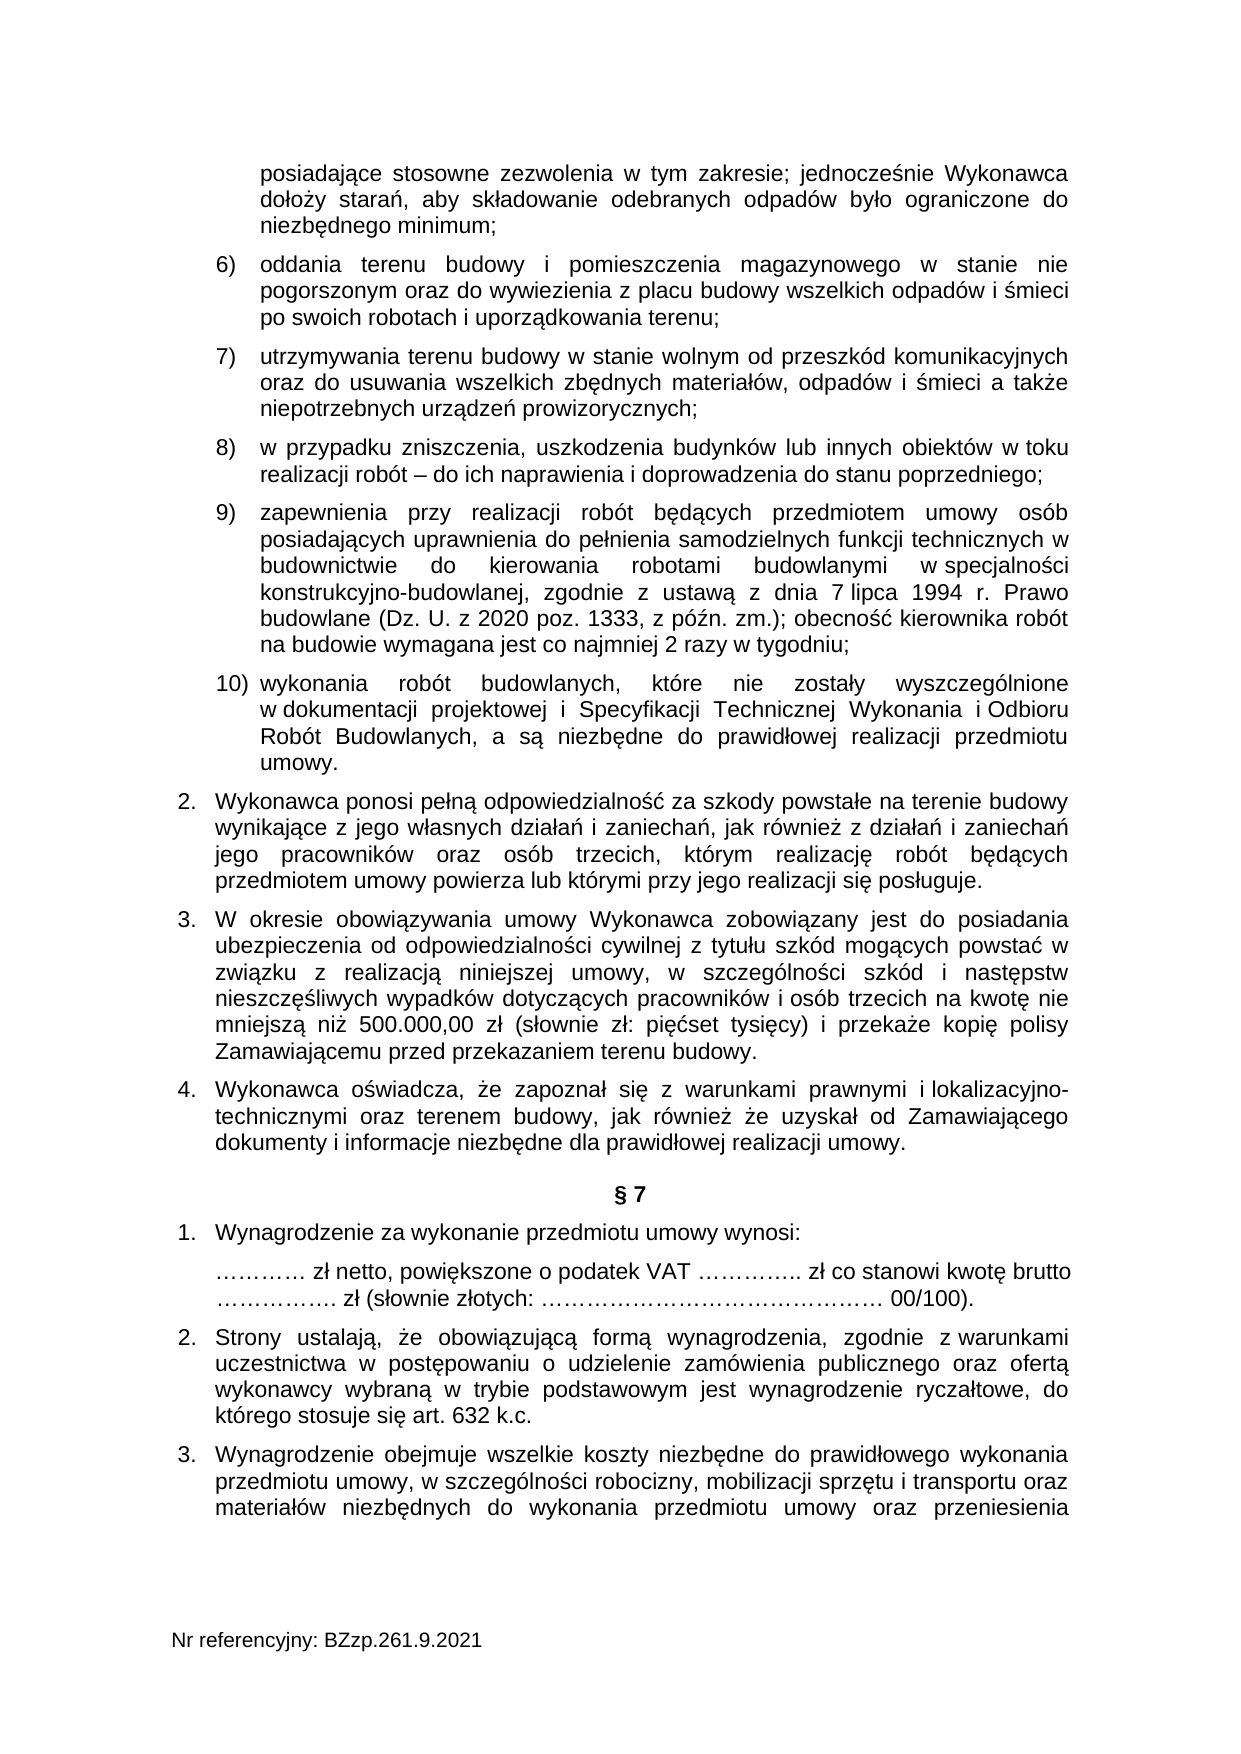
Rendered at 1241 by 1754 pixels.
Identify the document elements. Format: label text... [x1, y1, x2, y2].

list zapewnienia przy realizacji robót będących przedmiotem umowy osób posiadających uprawnienia do pełnienia samodzielnych funkcji technicznych w budownictwie do kierowania robotami budowlanymi w specjalności konstrukcyjno-budowlanej, zgodnie z ustawą z dnia 7 lipca 1994 r. Prawo budowlane (Dz. U. z 2020 poz. 1333, z późn. zm.); obecność kierownika robót na budowie wymagana jest co najmniej 2 razy w tygodniu; [216, 499, 1069, 657]
text ………… zł netto, powiększone o podatek VAT ………….. zł co stanowi kwotę brutto ……………. zł (słownie złotych: ……………………………………… 00/100). [214, 1258, 1072, 1311]
list Strony ustalają, że obowiązującą formą wynagrodzenia, zgodnie z warunkami uczestnictwa w postępowaniu o udzielenie zamówienia publicznego oraz ofertą wykonawcy wybraną w trybie podstawowym jest wynagrodzenie ryczałtowe, do którego stosuje się art. 632 k.c. [178, 1323, 1069, 1429]
list oddania terenu budowy i pomieszczenia magazynowego w stanie nie pogorszonym oraz do wywiezienia z placu budowy wszelkich odpadów i śmieci po swoich robotach i uporządkowania terenu; [216, 251, 1069, 330]
list Wykonawca oświadcza, że zapoznał się z warunkami prawnymi i lokalizacyjno-technicznymi oraz terenem budowy, jak również że uzyskał od Zamawiającego dokumenty i informacje niezbędne dla prawidłowej realizacji umowy. [177, 1076, 1069, 1156]
list Wykonawca ponosi pełną odpowiedzialność za szkody powstałe na terenie budowy wynikające z jego własnych działań i zaniechań, jak również z działań i zaniechań jego pracowników oraz osób trzecich, którym realizację robót będących przedmiotem umowy powierza lub którymi przy jego realizacji się posługuje. [177, 788, 1069, 893]
list Wynagrodzenie za wykonanie przedmiotu umowy wynosi: [177, 1219, 1069, 1246]
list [216, 159, 1069, 238]
list utrzymywania terenu budowy w stanie wolnym od przeszkód komunikacyjnych oraz do usuwania wszelkich zbędnych materiałów, odpadów i śmieci a także niepotrzebnych urządzeń prowizorycznych; [216, 343, 1069, 422]
list w przypadku zniszczenia, uszkodzenia budynków lub innych obiektów w toku realizacji robót – do ich naprawienia i doprowadzenia do stanu poprzedniego; [216, 434, 1069, 487]
list W okresie obowiązywania umowy Wykonawca zobowiązany jest do posiadania ubezpieczenia od odpowiedzialności cywilnej z tytułu szkód mogących powstać w związku z realizacją niniejszej umowy, w szczególności szkód i następstw nieszczęśliwych wypadków dotyczących pracowników i osób trzecich na kwotę nie mniejszą niż 500.000,00 zł (słownie zł: pięćset tysięcy) i przekaże kopię polisy Zamawiającemu przed przekazaniem terenu budowy. [177, 906, 1069, 1064]
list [177, 1441, 1069, 1520]
list wykonania robót budowlanych, które nie zostały wyszczególnione w dokumentacji projektowej i Specyfikacji Technicznej Wykonania i Odbioru Robót Budowlanych, a są niezbędne do prawidłowej realizacji przedmiotu umowy. [216, 670, 1069, 775]
text § 7 [300, 1181, 959, 1207]
